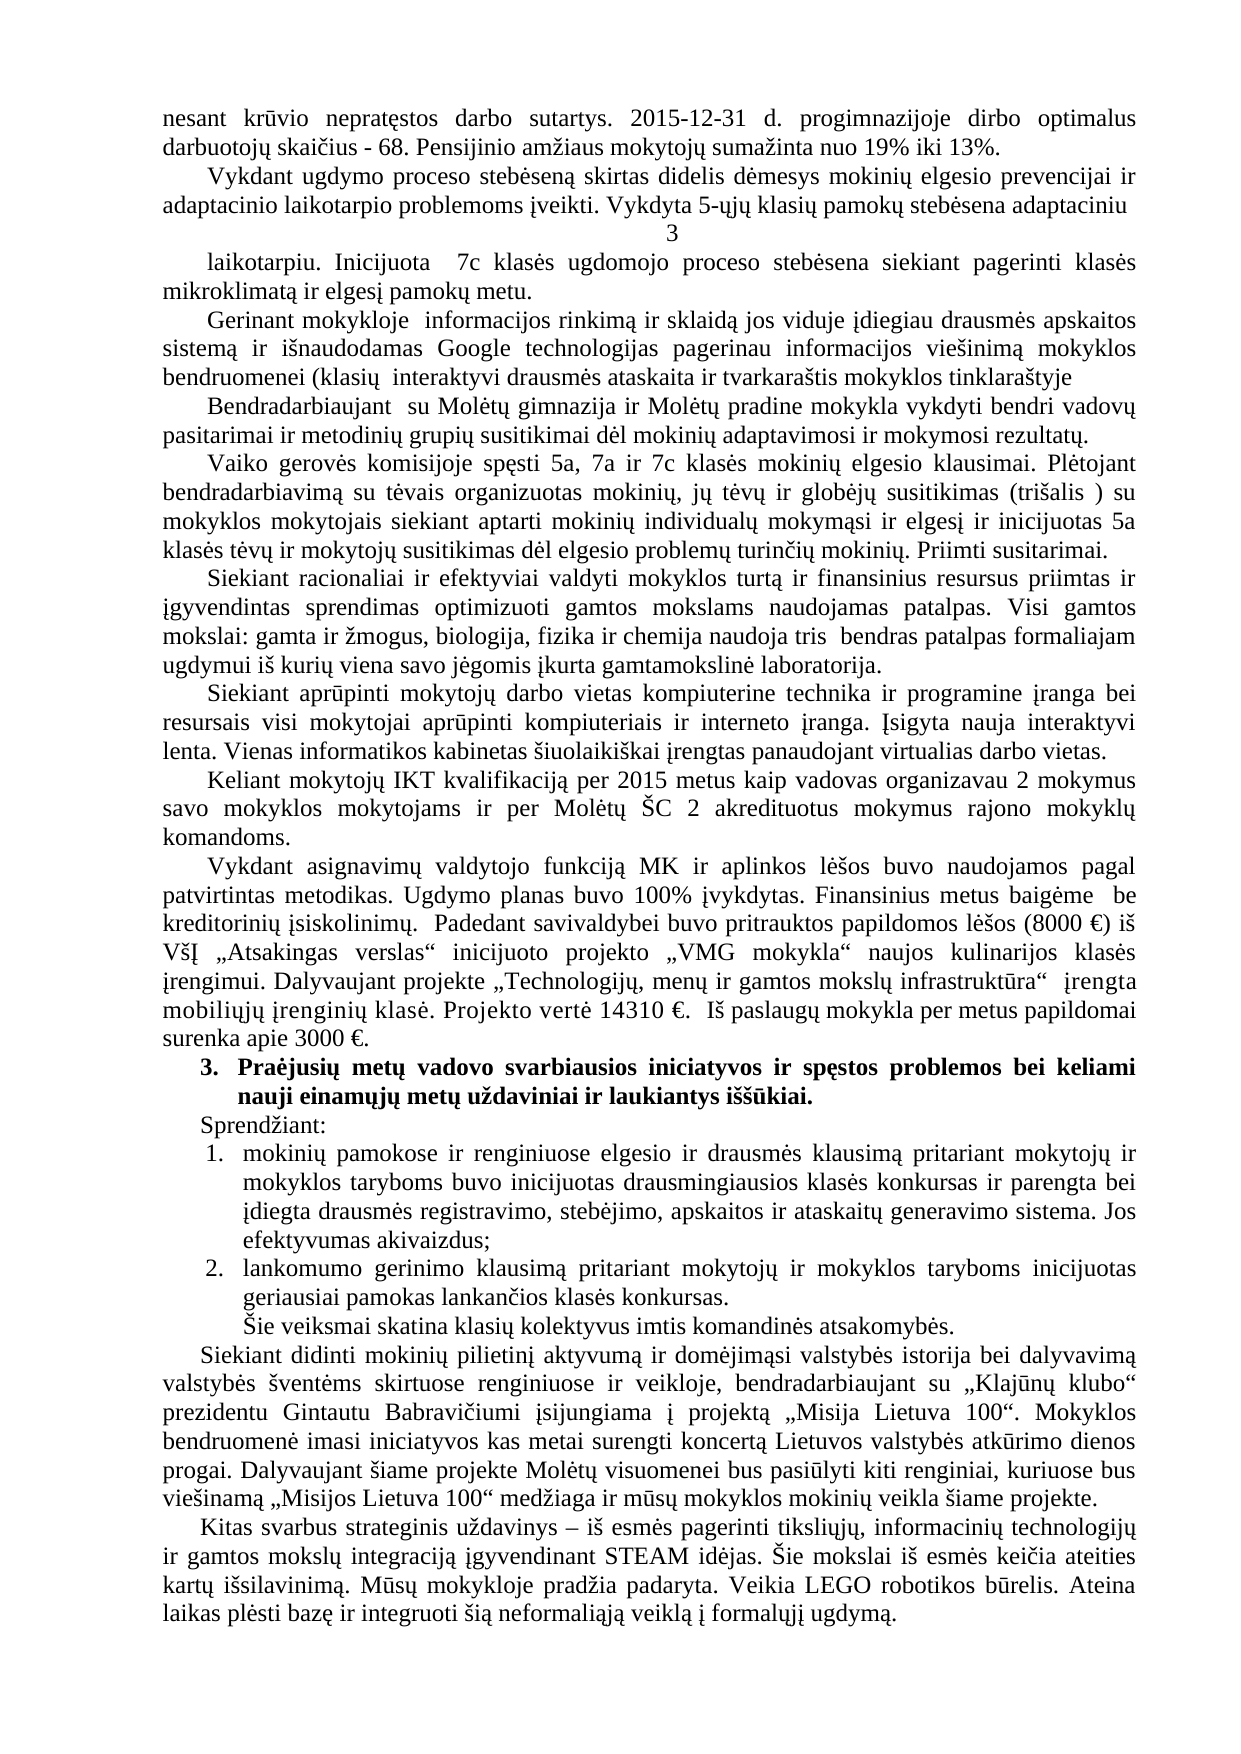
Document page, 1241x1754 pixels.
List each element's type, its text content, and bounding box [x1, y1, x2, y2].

text Siekiant aprūpinti mokytojų darbo vietas kompiuterine technika ir programine įranga bei resursais visi mokytojai aprūpinti kompiuteriais ir interneto įranga. Įsigyta nauja interaktyvi lenta. Vienas informatikos kabinetas šiuolaikiškai įrengtas panaudojant virtualias darbo vietas. [162, 678, 1137, 765]
text Keliant mokytojų IKT kvalifikaciją per 2015 metus kaip vadovas organizavau 2 mokymus savo mokyklos mokytojams ir per Molėtų ŠC 2 akredituotus mokymus rajono mokyklų komandoms. [162, 765, 1137, 851]
text Vykdant asignavimų valdytojo funkciją MK ir aplinkos lėšos buvo naudojamos pagal patvirtintas metodikas. Ugdymo planas buvo 100% įvykdytas. Finansinius metus baigėme be kreditorinių įsiskolinimų. Padedant savivaldybei buvo pritrauktos papildomos lėšos (8000 €) iš VšĮ „Atsakingas verslas“ inicijuoto projekto „VMG mokykla“ naujos kulinarijos klasės įrengimui. Dalyvaujant projekte „Technologijų, menų ir gamtos mokslų infrastruktūra“ įrengta mobiliųjų įrenginių klasė. Projekto vertė 14310 €. Iš paslaugų mokykla per metus papildomai surenka apie 3000 €. [162, 851, 1137, 1052]
text Sprendžiant: [162, 1110, 1137, 1138]
text Siekiant didinti mokinių pilietinį aktyvumą ir domėjimąsi valstybės istorija bei dalyvavimą valstybės šventėms skirtuose renginiuose ir veikloje, bendradarbiaujant su „Klajūnų klubo“ prezidentu Gintautu Babravičiumi įsijungiama į projektą „Misija Lietuva 100“. Mokyklos bendruomenė imasi iniciatyvos kas metai surengti koncertą Lietuvos valstybės atkūrimo dienos progai. Dalyvaujant šiame projekte Molėtų visuomenei bus pasiūlyti kiti renginiai, kuriuose bus viešinamą „Misijos Lietuva 100“ medžiaga ir mūsų mokyklos mokinių veikla šiame projekte. [162, 1340, 1137, 1512]
list mokinių pamokose ir renginiuose elgesio ir drausmės klausimą pritariant mokytojų ir mokyklos taryboms buvo inicijuotas drausmingiausios klasės konkursas ir parengta bei įdiegta drausmės registravimo, stebėjimo, apskaitos ir ataskaitų generavimo sistema. Jos efektyvumas akivaizdus; [205, 1138, 1137, 1253]
text Siekiant racionaliai ir efektyviai valdyti mokyklos turtą ir finansinius resursus priimtas ir įgyvendintas sprendimas optimizuoti gamtos mokslams naudojamas patalpas. Visi gamtos mokslai: gamta ir žmogus, biologija, fizika ir chemija naudoja tris bendras patalpas formaliajam ugdymui iš kurių viena savo jėgomis įkurta gamtamokslinė laboratorija. [162, 563, 1137, 678]
text 3 [162, 218, 1137, 247]
text laikotarpiu. Inicijuota 7c klasės ugdomojo proceso stebėsena siekiant pagerinti klasės mikroklimatą ir elgesį pamokų metu. [162, 247, 1137, 305]
text nesant krūvio nepratęstos darbo sutartys. 2015-12-31 d. progimnazijoje dirbo optimalus darbuotojų skaičius - 68. Pensijinio amžiaus mokytojų sumažinta nuo 19% iki 13%. [162, 103, 1137, 161]
text Vykdant ugdymo proceso stebėseną skirtas didelis dėmesys mokinių elgesio prevencijai ir adaptacinio laikotarpio problemoms įveikti. Vykdyta 5-ųjų klasių pamokų stebėsena adaptaciniu [162, 161, 1137, 218]
text Kitas svarbus strateginis uždavinys – iš esmės pagerinti tiksliųjų, informacinių technologijų ir gamtos mokslų integraciją įgyvendinant STEAM idėjas. Šie mokslai iš esmės keičia ateities kartų išsilavinimą. Mūsų mokykloje pradžia padaryta. Veikia LEGO robotikos būrelis. Ateina laikas plėsti bazę ir integruoti šią neformaliąją veiklą į formalųjį ugdymą. [162, 1512, 1137, 1627]
text Bendradarbiaujant su Molėtų gimnazija ir Molėtų pradine mokykla vykdyti bendri vadovų pasitarimai ir metodinių grupių susitikimai dėl mokinių adaptavimosi ir mokymosi rezultatų. [162, 391, 1137, 448]
list Praėjusių metų vadovo svarbiausios iniciatyvos ir spęstos problemos bei keliami nauji einamųjų metų uždaviniai ir laukiantys iššūkiai. [200, 1052, 1137, 1110]
list lankomumo gerinimo klausimą pritariant mokytojų ir mokyklos taryboms inicijuotas geriausiai pamokas lankančios klasės konkursas. [205, 1253, 1137, 1311]
text Šie veiksmai skatina klasių kolektyvus imtis komandinės atsakomybės. [162, 1311, 1137, 1340]
text Vaiko gerovės komisijoje spęsti 5a, 7a ir 7c klasės mokinių elgesio klausimai. Plėtojant bendradarbiavimą su tėvais organizuotas mokinių, jų tėvų ir globėjų susitikimas (trišalis ) su mokyklos mokytojais siekiant aptarti mokinių individualų mokymąsi ir elgesį ir inicijuotas 5a klasės tėvų ir mokytojų susitikimas dėl elgesio problemų turinčių mokinių. Priimti susitarimai. [162, 448, 1137, 563]
text Gerinant mokykloje informacijos rinkimą ir sklaidą jos viduje įdiegiau drausmės apskaitos sistemą ir išnaudodamas Google technologijas pagerinau informacijos viešinimą mokyklos bendruomenei (klasių interaktyvi drausmės ataskaita ir tvarkaraštis mokyklos tinklaraštyje [162, 305, 1137, 391]
